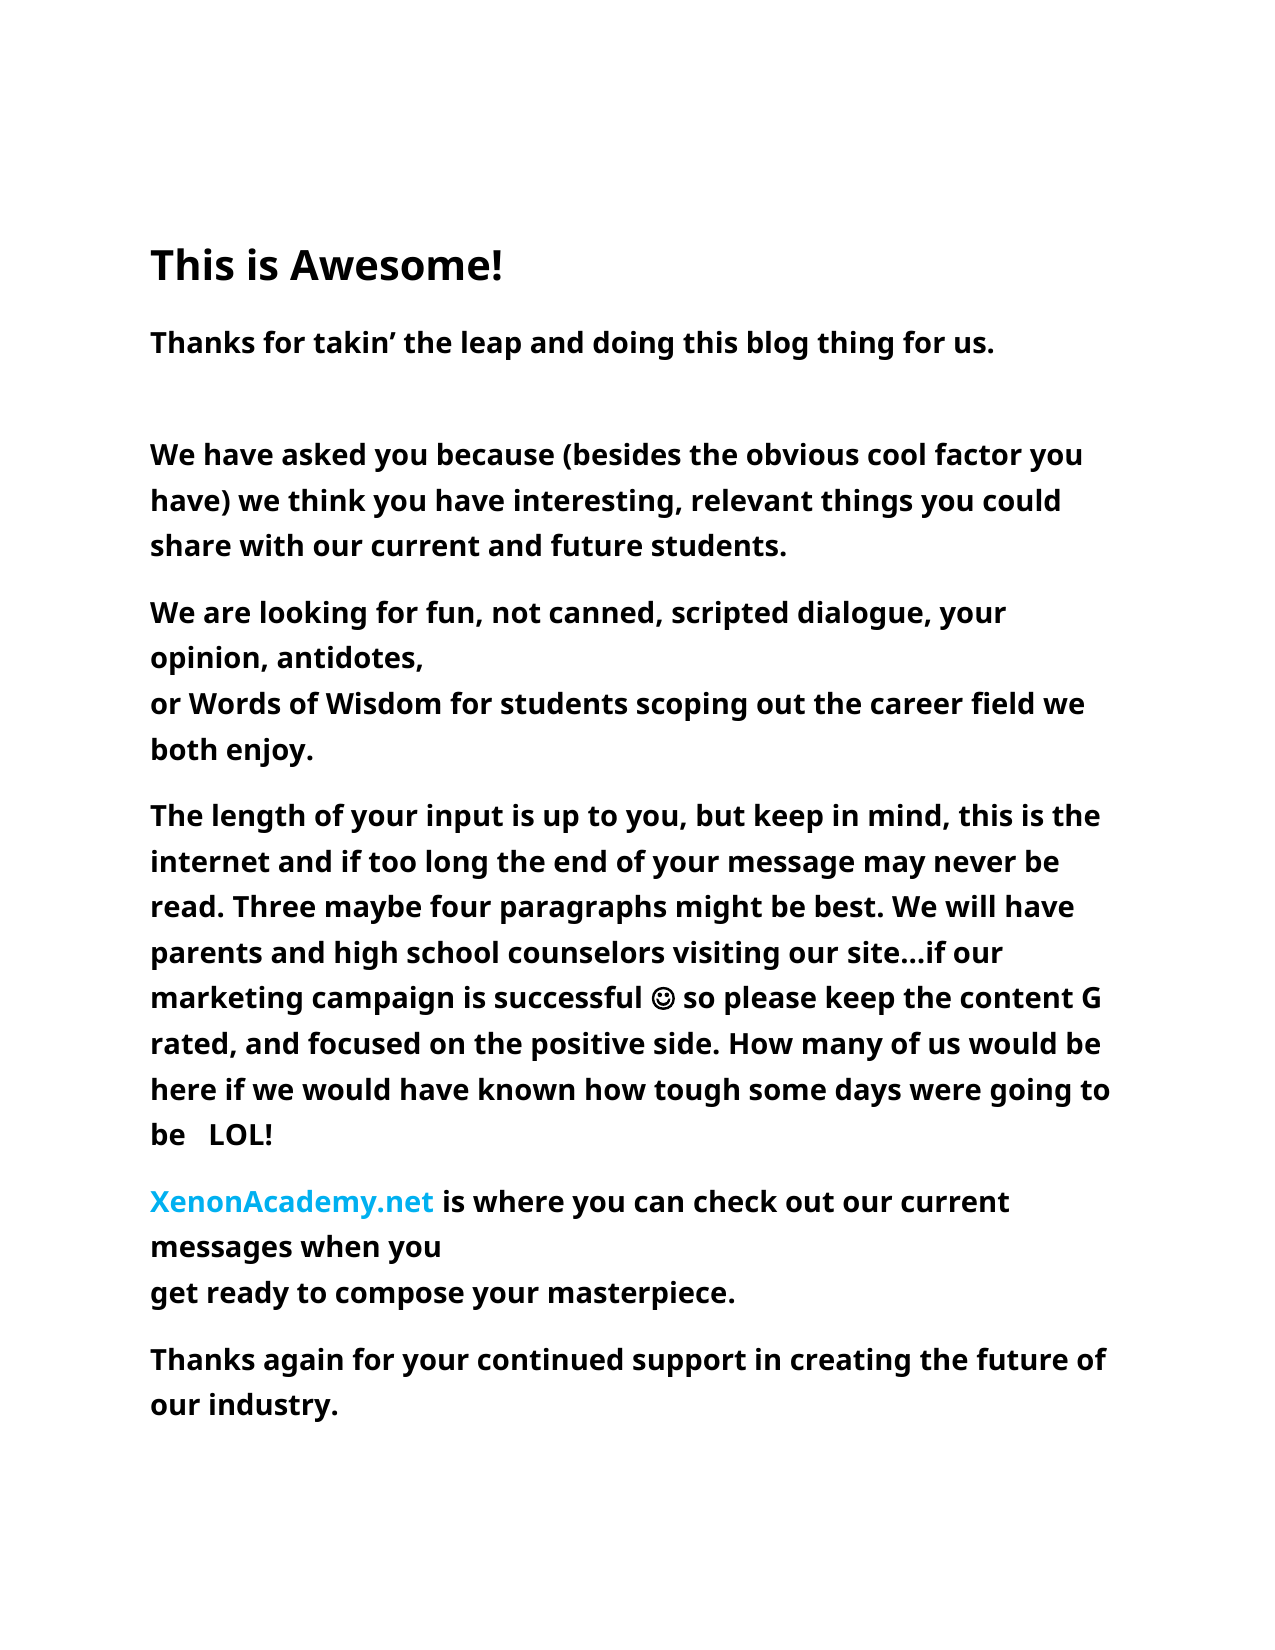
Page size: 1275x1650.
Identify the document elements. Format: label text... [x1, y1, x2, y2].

text We are looking for fun, not canned, scripted dialogue, your opinion, antidotes, or Words of Wisdom for students scoping out the career field we both enjoy. [150, 592, 1125, 768]
text This is Awesome! [150, 236, 1125, 293]
text Thanks for takin’ the leap and doing this blog thing for us. [150, 322, 1125, 362]
text The length of your input is up to you, but keep in mind, this is the internet and if too long the end of your message may never be read. Three maybe four paragraphs might be best. We will have parents and high school counselors visiting our site…if our marketing campaign is successful so please keep the content G rated, and focused on the positive side. How many of us would be here if we would have known how tough some days were going to be LOL! [150, 795, 1125, 1154]
text We have asked you because (besides the obvious cool factor you have) we think you have interesting, relevant things you could share with our current and future students. [150, 388, 1125, 565]
text Thanks again for your continued support in creating the future of our industry. [150, 1339, 1125, 1424]
text XenonAcademy.net is where you can check out our current messages when you get ready to compose your masterpiece. [150, 1181, 1125, 1312]
